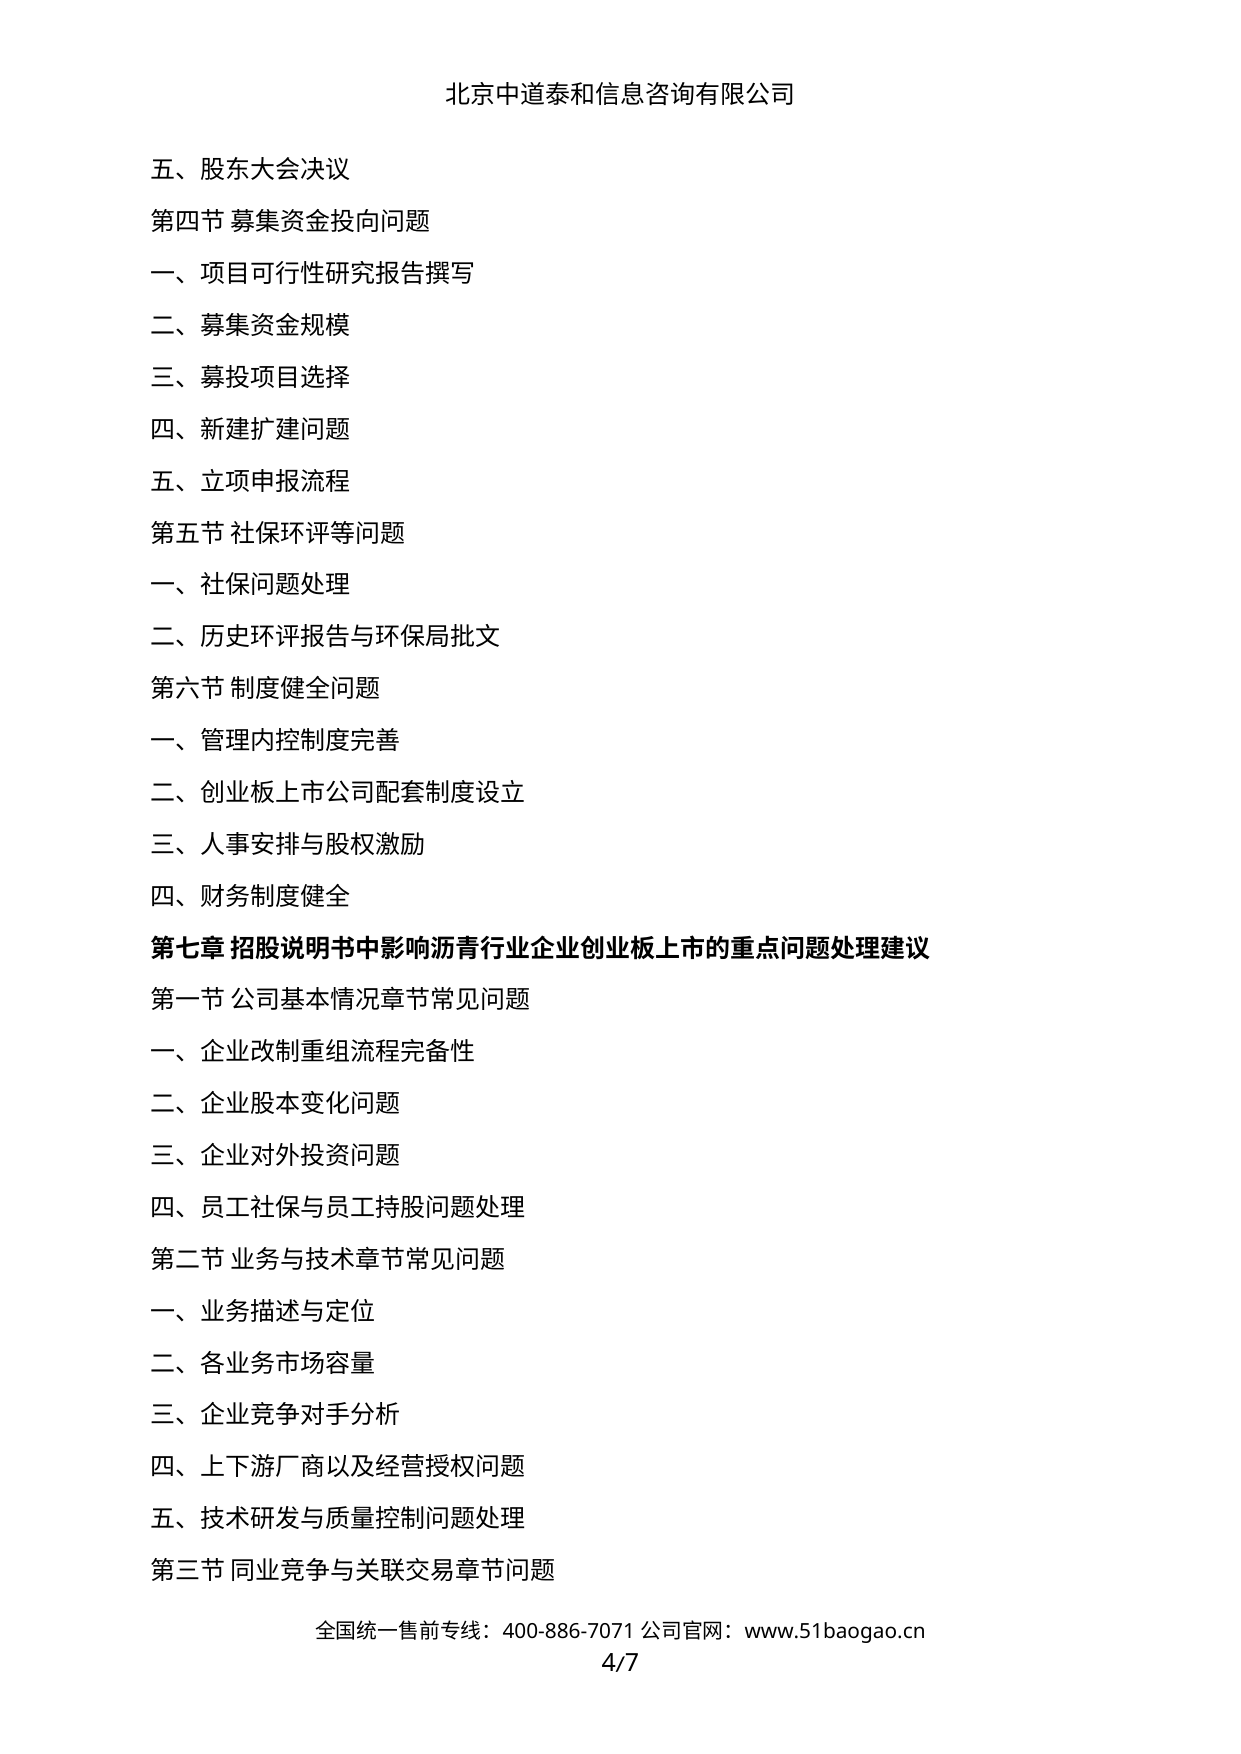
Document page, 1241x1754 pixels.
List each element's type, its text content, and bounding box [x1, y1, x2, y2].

text 二、募集资金规模 [150, 306, 1090, 342]
text 二、企业股本变化问题 [150, 1084, 1090, 1120]
text 一、业务描述与定位 [150, 1291, 1090, 1327]
text 四、上下游厂商以及经营授权问题 [150, 1447, 1090, 1483]
text 五、技术研发与质量控制问题处理 [150, 1499, 1090, 1535]
text 第六节 制度健全问题 [150, 669, 1090, 705]
text 第一节 公司基本情况章节常见问题 [150, 980, 1090, 1016]
text 四、员工社保与员工持股问题处理 [150, 1187, 1090, 1224]
text 第四节 募集资金投向问题 [150, 202, 1090, 238]
text 第二节 业务与技术章节常见问题 [150, 1239, 1090, 1276]
text 二、历史环评报告与环保局批文 [150, 617, 1090, 653]
text 一、企业改制重组流程完备性 [150, 1032, 1090, 1068]
text 第三节 同业竞争与关联交易章节问题 [150, 1551, 1090, 1587]
text 第五节 社保环评等问题 [150, 513, 1090, 549]
text 四、新建扩建问题 [150, 409, 1090, 446]
text 三、募投项目选择 [150, 357, 1090, 394]
text 二、创业板上市公司配套制度设立 [150, 772, 1090, 809]
text 四、财务制度健全 [150, 876, 1090, 912]
text 三、人事安排与股权激励 [150, 824, 1090, 861]
text 二、各业务市场容量 [150, 1343, 1090, 1379]
text 一、项目可行性研究报告撰写 [150, 254, 1090, 290]
text 五、股东大会决议 [150, 150, 1090, 186]
text 五、立项申报流程 [150, 461, 1090, 497]
text 一、社保问题处理 [150, 565, 1090, 601]
text 一、管理内控制度完善 [150, 721, 1090, 757]
text 第七章 招股说明书中影响沥青行业企业创业板上市的重点问题处理建议 [150, 928, 1090, 964]
text 三、企业竞争对手分析 [150, 1395, 1090, 1431]
text 三、企业对外投资问题 [150, 1136, 1090, 1172]
